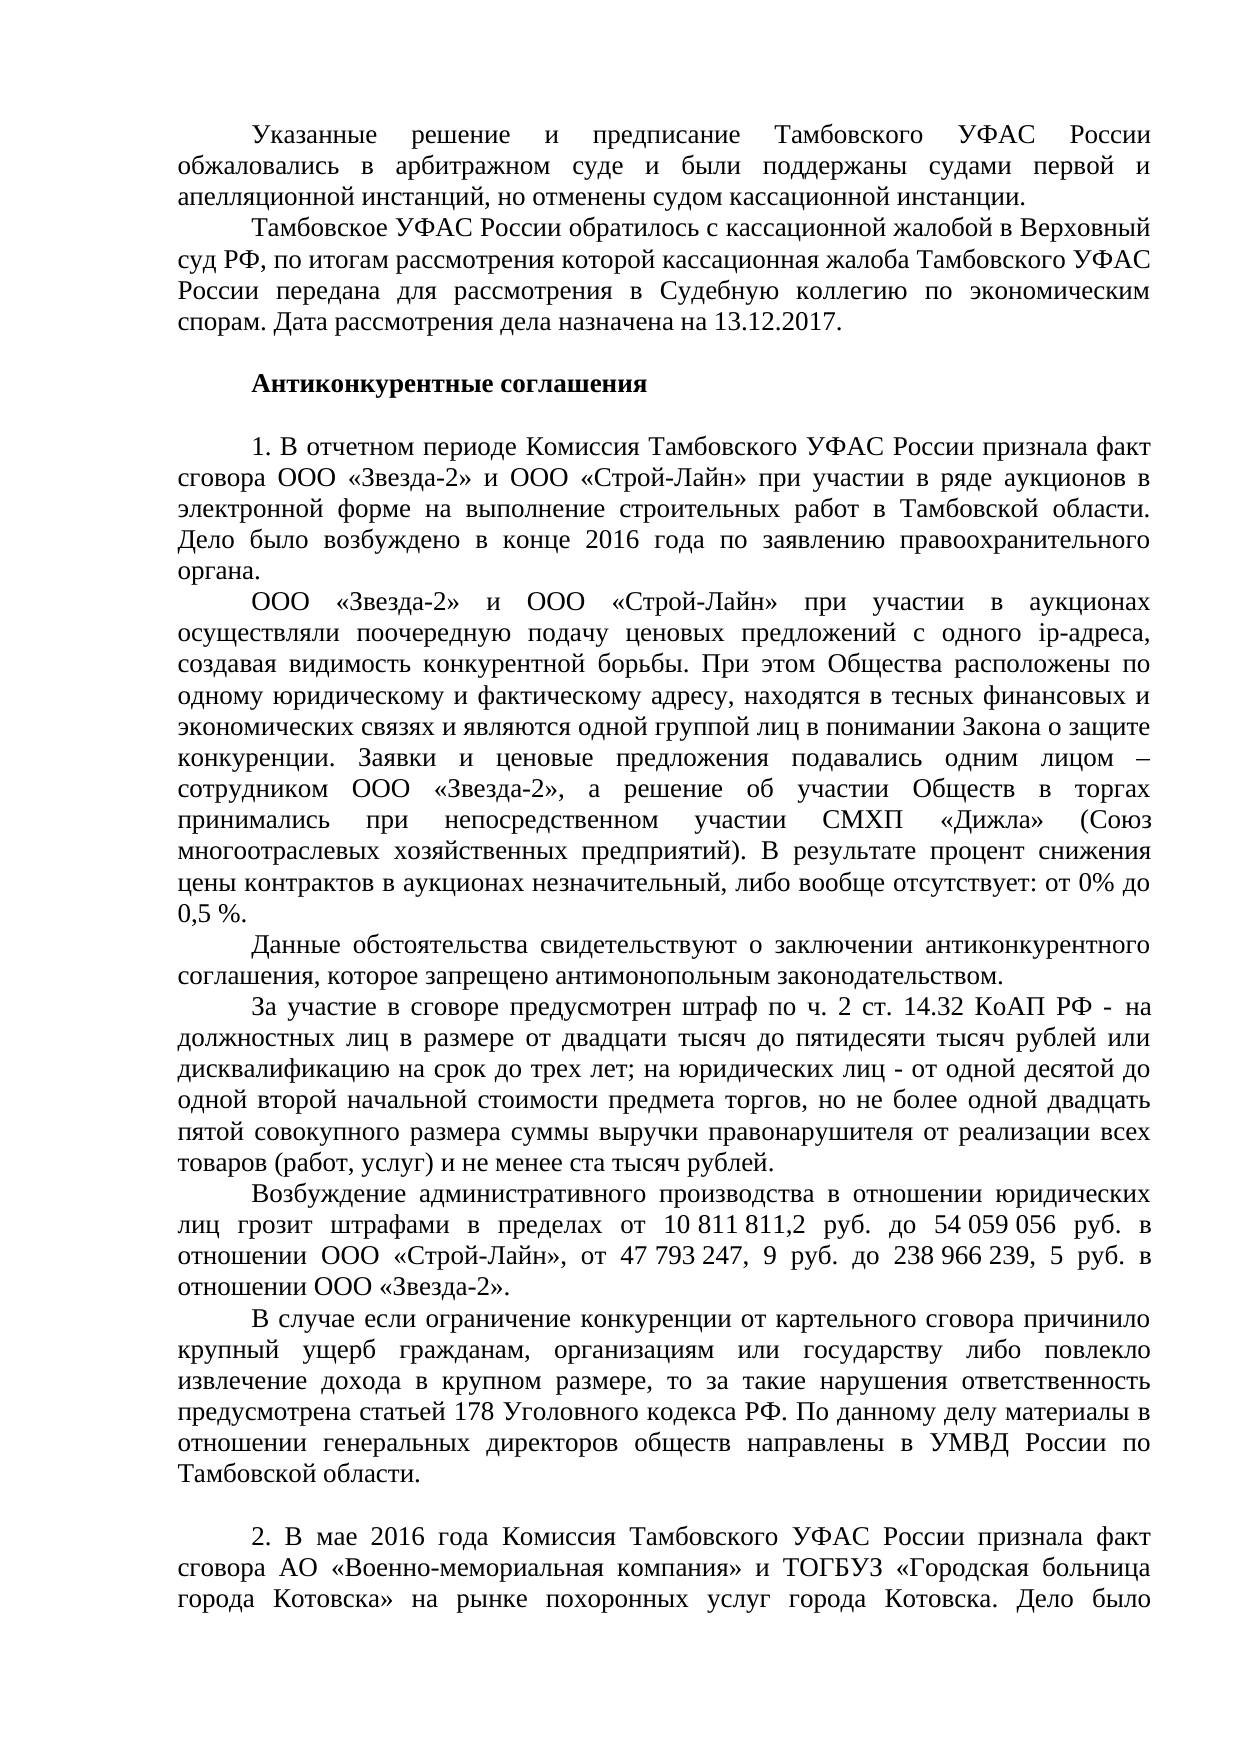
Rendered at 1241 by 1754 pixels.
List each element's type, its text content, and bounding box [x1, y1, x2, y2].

text ООО «Звезда-2» и ООО «Строй-Лайн» при участии в аукционах осуществляли поочередную подачу ценовых предложений с одного ip-адреса, создавая видимость конкурентной борьбы. При этом Общества расположены по одному юридическому и фактическому адресу, находятся в тесных финансовых и экономических связях и являются одной группой лиц в понимании Закона о защите конкуренции. Заявки и ценовые предложения подавались одним лицом – сотрудником ООО «Звезда-2», а решение об участии Обществ в торгах принимались при непосредственном участии СМХП «Дижла» (Союз многоотраслевых хозяйственных предприятий). В результате процент снижения цены контрактов в аукционах незначительный, либо вообще отсутствует: от 0% до 0,5 %. [177, 585, 1152, 928]
text Данные обстоятельства свидетельствуют о заключении антиконкурентного соглашения, которое запрещено антимонопольным законодательством. [177, 928, 1152, 990]
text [177, 1520, 1152, 1613]
text 1. В отчетном периоде Комиссия Тамбовского УФАС России признала факт сговора ООО «Звезда-2» и ООО «Строй-Лайн» при участии в ряде аукционов в электронной форме на выполнение строительных работ в Тамбовской области. Дело было возбуждено в конце 2016 года по заявлению правоохранительного органа. [177, 429, 1152, 585]
text Возбуждение административного производства в отношении юридических лиц грозит штрафами в пределах от 10 811 811,2 руб. до 54 059 056 руб. в отношении ООО «Строй-Лайн», от 47 793 247, 9 руб. до 238 966 239, 5 руб. в отношении ООО «Звезда-2». [177, 1177, 1152, 1302]
text Антиконкурентные соглашения [177, 367, 1152, 398]
text В случае если ограничение конкуренции от картельного сговора причинило крупный ущерб гражданам, организациям или государству либо повлекло извлечение дохода в крупном размере, то за такие нарушения ответственность предусмотрена статьей 178 Уголовного кодекса РФ. По данному делу материалы в отношении генеральных директоров обществ направлены в УМВД России по Тамбовской области. [177, 1302, 1152, 1488]
text Указанные решение и предписание Тамбовского УФАС России обжаловались в арбитражном суде и были поддержаны судами первой и апелляционной инстанций, но отменены судом кассационной инстанции. [177, 118, 1152, 212]
text За участие в сговоре предусмотрен штраф по ч. 2 ст. 14.32 КоАП РФ - на должностных лиц в размере от двадцати тысяч до пятидесяти тысяч рублей или дисквалификацию на срок до трех лет; на юридических лиц - от одной десятой до одной второй начальной стоимости предмета торгов, но не более одной двадцать пятой совокупного размера суммы выручки правонарушителя от реализации всех товаров (работ, услуг) и не менее ста тысяч рублей. [177, 990, 1152, 1177]
text Тамбовское УФАС России обратилось с кассационной жалобой в Верховный суд РФ, по итогам рассмотрения которой кассационная жалоба Тамбовского УФАС России передана для рассмотрения в Судебную коллегию по экономическим спорам. Дата рассмотрения дела назначена на 13.12.2017. [177, 212, 1152, 336]
